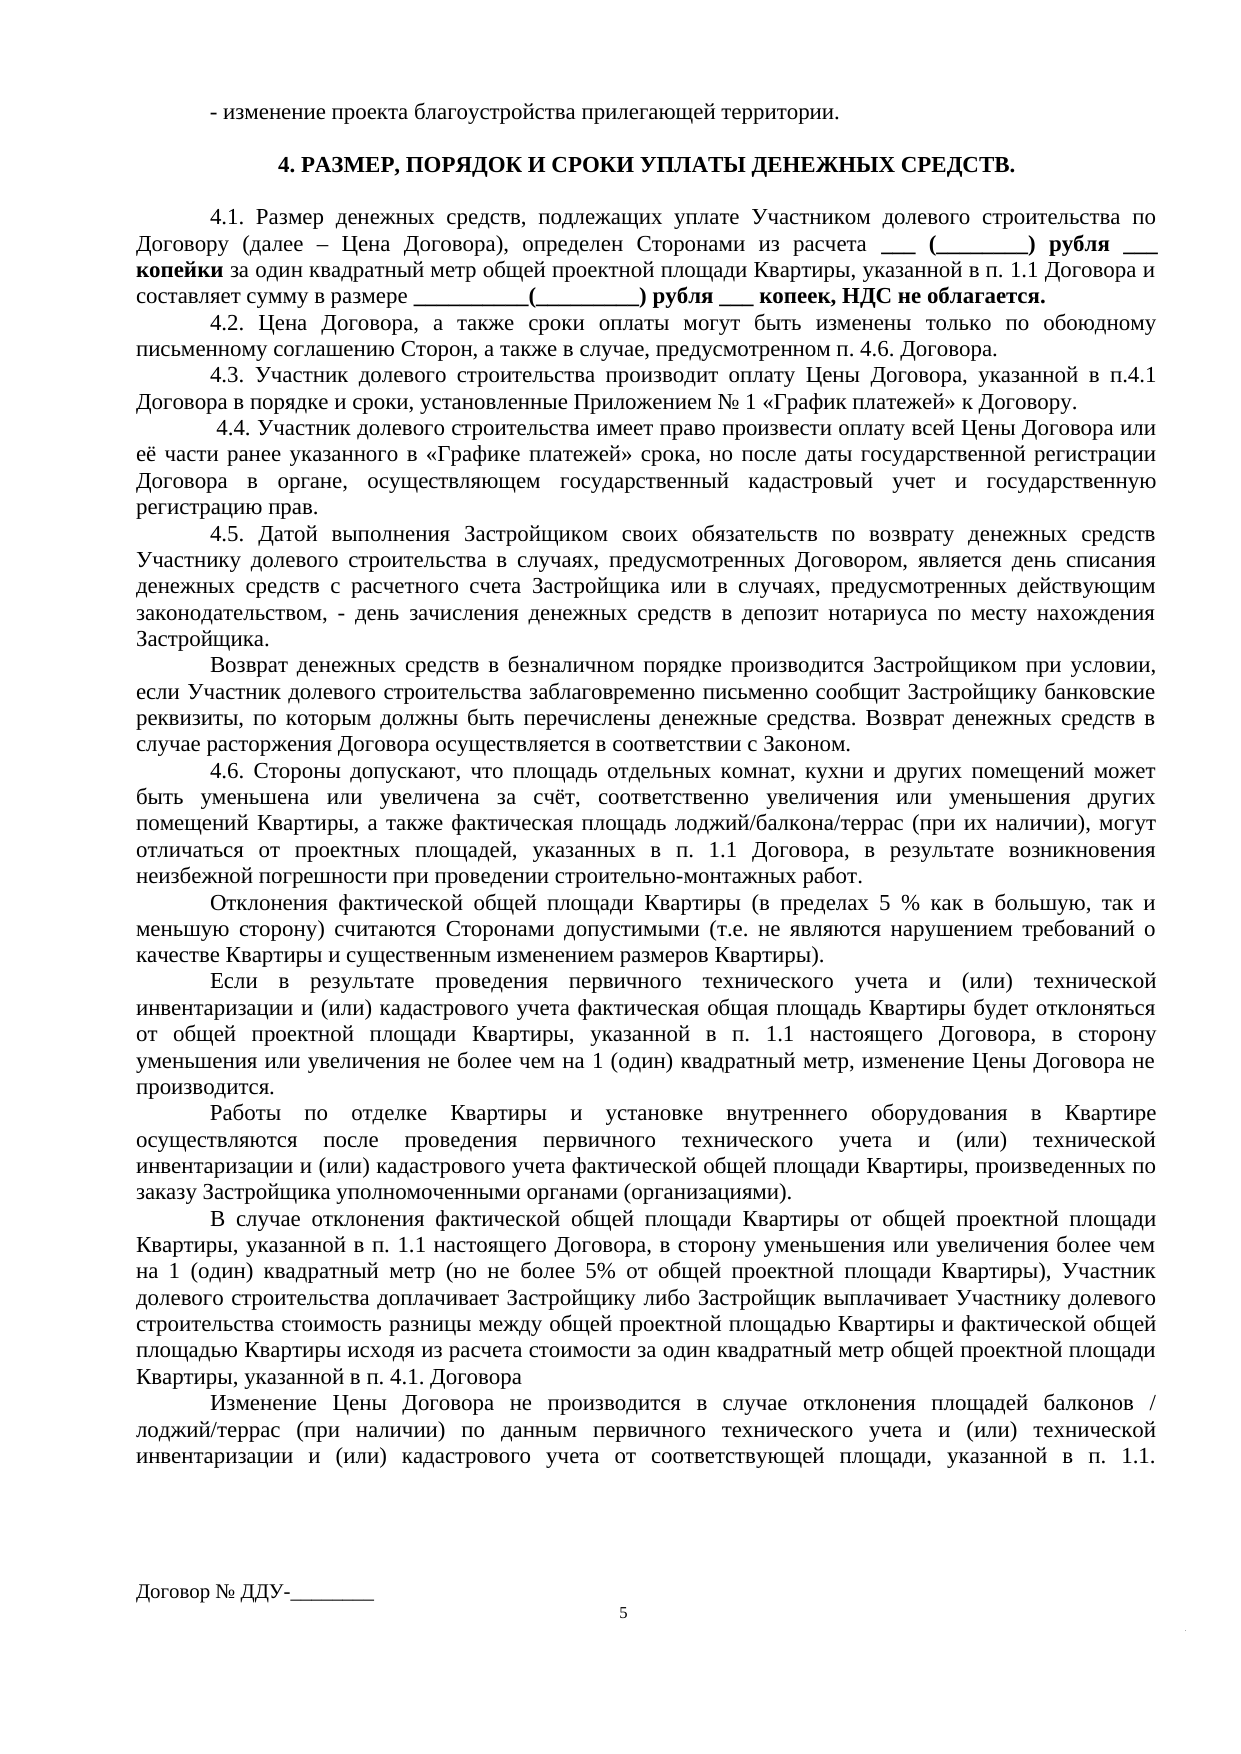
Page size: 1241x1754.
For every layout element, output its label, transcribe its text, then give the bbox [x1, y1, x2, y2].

text - изменение проекта благоустройства прилегающей территории. [136, 98, 1157, 124]
text Работы по отделке Квартиры и установке внутреннего оборудования в Квартире осуществляются после проведения первичного технического учета и (или) технической инвентаризации и (или) кадастрового учета фактической общей площади Квартиры, произведенных по заказу Застройщика уполномоченными органами (организациями). [136, 1099, 1157, 1205]
text 4.4. Участник долевого строительства имеет право произвести оплату всей Цены Договора или её части ранее указанного в «Графике платежей» срока, но после даты государственной регистрации Договора в органе, осуществляющем государственный кадастровый учет и государственную регистрацию прав. [136, 414, 1157, 519]
text 4.2. Цена Договора, а также сроки оплаты могут быть изменены только по обоюдному письменному соглашению Сторон, а также в случае, предусмотренном п. 4.6. Договора. [136, 309, 1157, 361]
text 4.5. Датой выполнения Застройщиком своих обязательств по возврату денежных средств Участнику долевого строительства в случаях, предусмотренных Договором, является день списания денежных средств с расчетного счета Застройщика или в случаях, предусмотренных действующим законодательством, - день зачисления денежных средств в депозит нотариуса по месту нахождения Застройщика. [136, 519, 1157, 651]
text 4.6. Стороны допускают, что площадь отдельных комнат, кухни и других помещений может быть уменьшена или увеличена за счёт, соответственно увеличения или уменьшения других помещений Квартиры, а также фактическая площадь лоджий/балкона/террас (при их наличии), могут отличаться от проектных площадей, указанных в п. 1.1 Договора, в результате возникновения неизбежной погрешности при проведении строительно-монтажных работ. [136, 757, 1157, 888]
text Возврат денежных средств в безналичном порядке производится Застройщиком при условии, если Участник долевого строительства заблаговременно письменно сообщит Застройщику банковские реквизиты, по которым должны быть перечислены денежные средства. Возврат денежных средств в случае расторжения Договора осуществляется в соответствии с Законом. [136, 651, 1157, 757]
text 4.1. Размер денежных средств, подлежащих уплате Участником долевого строительства по Договору (далее – Цена Договора), определен Сторонами из расчета ___ (________) рубля ___ копейки за один квадратный метр общей проектной площади Квартиры, указанной в п. 1.1 Договора и составляет сумму в размере __________(_________) рубля ___ копеек, НДС не облагается. [136, 203, 1157, 309]
text Отклонения фактической общей площади Квартиры (в пределах 5 % как в большую, так и меньшую сторону) считаются Сторонами допустимыми (т.е. не являются нарушением требований о качестве Квартиры и существенным изменением размеров Квартиры). [136, 888, 1157, 968]
text Если в результате проведения первичного технического учета и (или) технической инвентаризации и (или) кадастрового учета фактическая общая площадь Квартиры будет отклоняться от общей проектной площади Квартиры, указанной в п. 1.1 настоящего Договора, в сторону уменьшения или увеличения не более чем на 1 (один) квадратный метр, изменение Цены Договора не производится. [136, 968, 1157, 1099]
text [136, 1389, 1157, 1468]
text 4. РАЗМЕР, ПОРЯДОК И СРОКИ УПЛАТЫ ДЕНЕЖНЫХ СРЕДСТВ. [136, 151, 1157, 177]
text В случае отклонения фактической общей площади Квартиры от общей проектной площади Квартиры, указанной в п. 1.1 настоящего Договора, в сторону уменьшения или увеличения более чем на 1 (один) квадратный метр (но не более 5% от общей проектной площади Квартиры), Участник долевого строительства доплачивает Застройщику либо Застройщик выплачивает Участнику долевого строительства стоимость разницы между общей проектной площадью Квартиры и фактической общей площадью Квартиры исходя из расчета стоимости за один квадратный метр общей проектной площади Квартиры, указанной в п. 4.1. Договора [136, 1205, 1157, 1389]
text 4.3. Участник долевого строительства производит оплату Цены Договора, указанной в п.4.1 Договора в порядке и сроки, установленные Приложением № 1 «График платежей» к Договору. [136, 361, 1157, 414]
